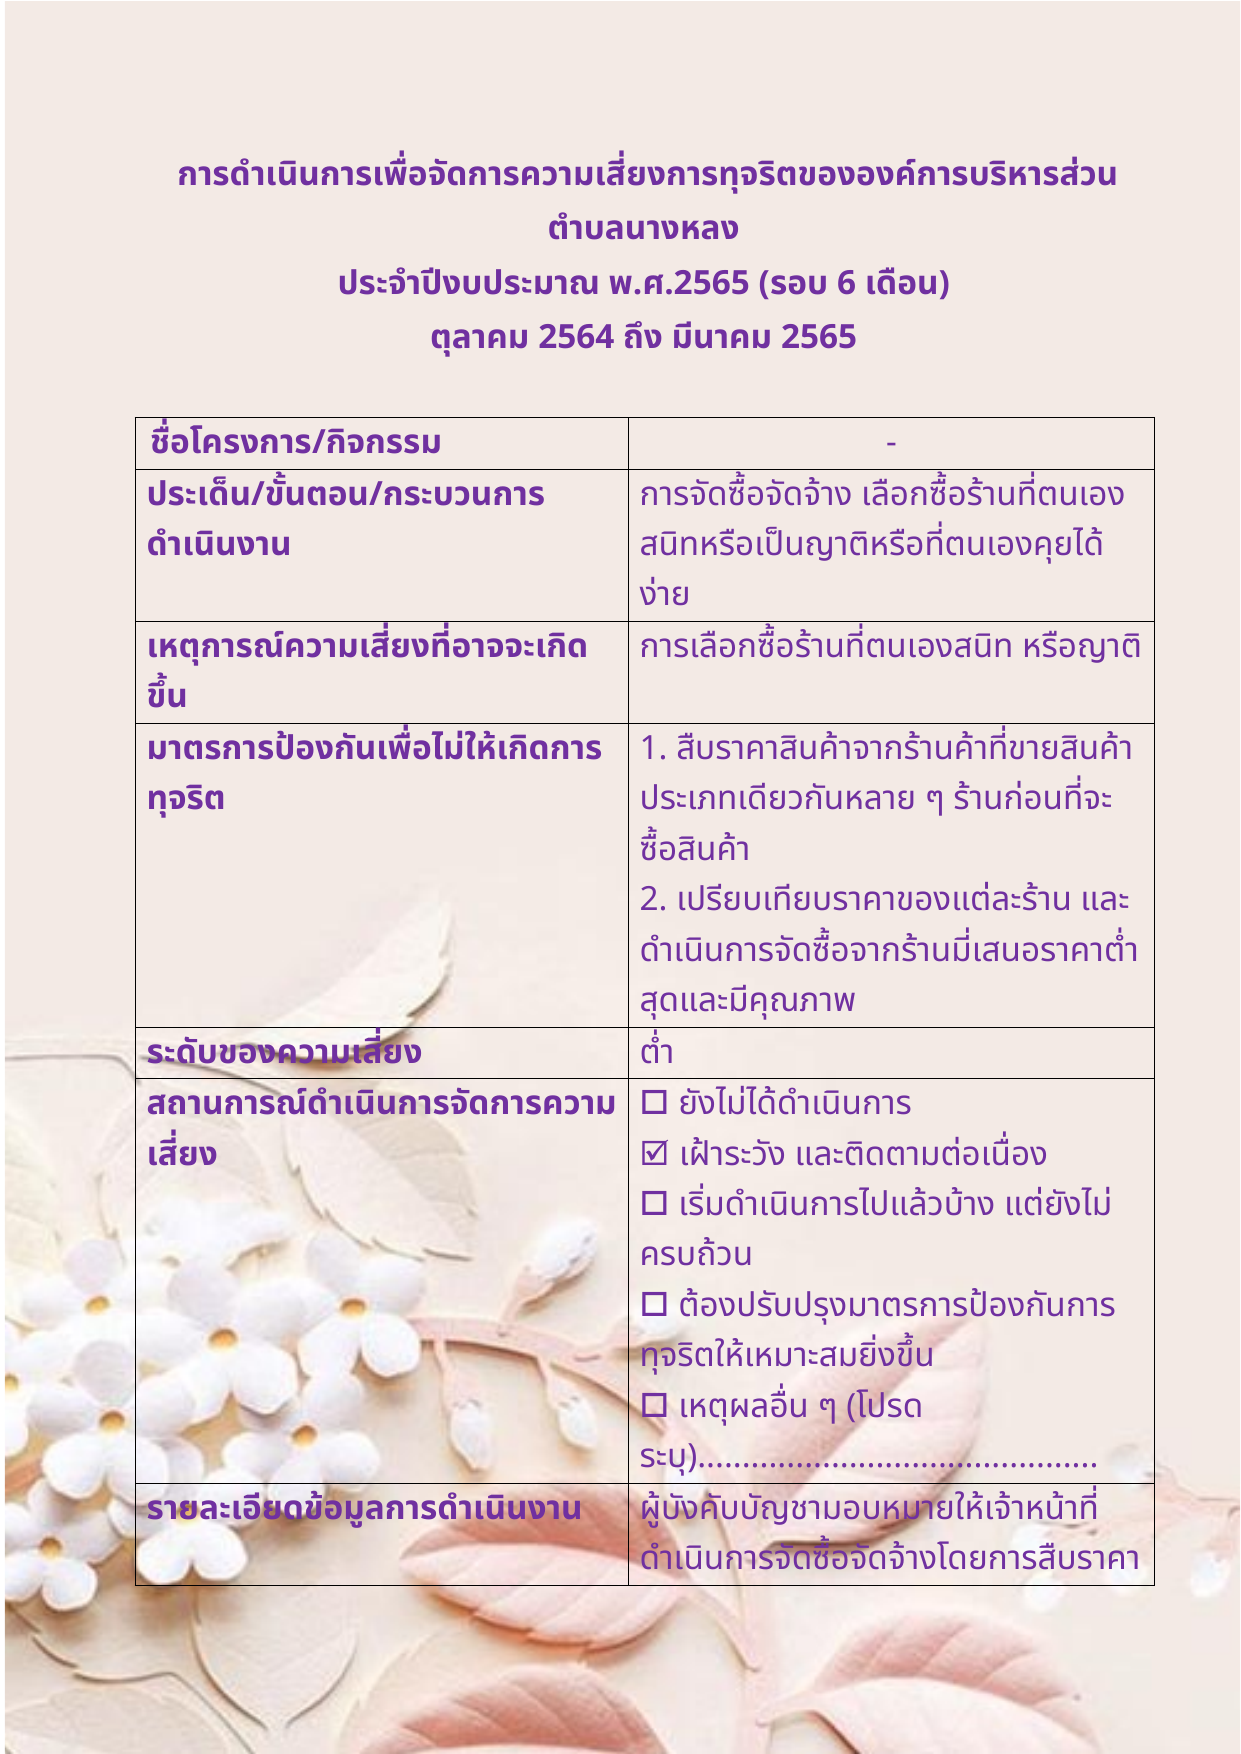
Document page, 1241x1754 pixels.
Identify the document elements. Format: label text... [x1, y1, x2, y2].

text การดำเนินการเพื่อจัดการความเสี่ยงการทุจริตขององค์การบริหารส่วนตำบลนางหลง [150, 150, 1137, 255]
table_header - [629, 418, 1154, 468]
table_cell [136, 1484, 628, 1585]
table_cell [629, 1484, 1154, 1585]
table_cell ต่ำ [629, 1028, 1154, 1078]
table_header ชื่อโครงการ/กิจกรรม [136, 418, 628, 468]
table_cell ระดับของความเสี่ยง [136, 1028, 628, 1078]
picture [4, 1, 1241, 1754]
table_cell ประเด็น/ขั้นตอน/กระบวนการดำเนินงาน [136, 470, 628, 621]
table_cell มาตรการป้องกันเพื่อไม่ให้เกิดการทุจริต [136, 724, 628, 1027]
table_cell สถานการณ์ดำเนินการจัดการความเสี่ยง [136, 1079, 628, 1483]
table_cell เหตุการณ์ความเสี่ยงที่อาจจะเกิดขึ้น [136, 622, 628, 723]
table_cell 1. สืบราคาสินค้าจากร้านค้าที่ขายสินค้าประเภทเดียวกันหลาย ๆ ร้านก่อนที่จะซื้อสินค้า 2. เปรียบเทียบราคาของแต่ละร้าน และดำเนินการจัดซื้อจากร้านมี่เสนอราคาต่ำสุดและมีคุณภาพ [629, 724, 1154, 1027]
text ประจำปีงบประมาณ พ.ศ.2565 (รอบ 6 เดือน) [150, 259, 1137, 309]
table_cell การเลือกซื้อร้านที่ตนเองสนิท หรือญาติ [629, 622, 1154, 723]
text ตุลาคม 2564 ถึง มีนาคม 2565 [150, 313, 1137, 364]
table_cell ยังไม่ได้ดำเนินการ เฝ้าระวัง และติดตามต่อเนื่อง เริ่มดำเนินการไปแล้วบ้าง แต่ยังไม่ครบถ้วน ต้องปรับปรุงมาตรการป้องกันการทุจริตให้เหมาะสมยิ่งขึ้น เหตุผลอื่น ๆ (โปรดระบุ)............................................. [629, 1079, 1154, 1483]
table_cell การจัดซื้อจัดจ้าง เลือกซื้อร้านที่ตนเองสนิทหรือเป็นญาติหรือที่ตนเองคุยได้ง่าย [629, 470, 1154, 621]
